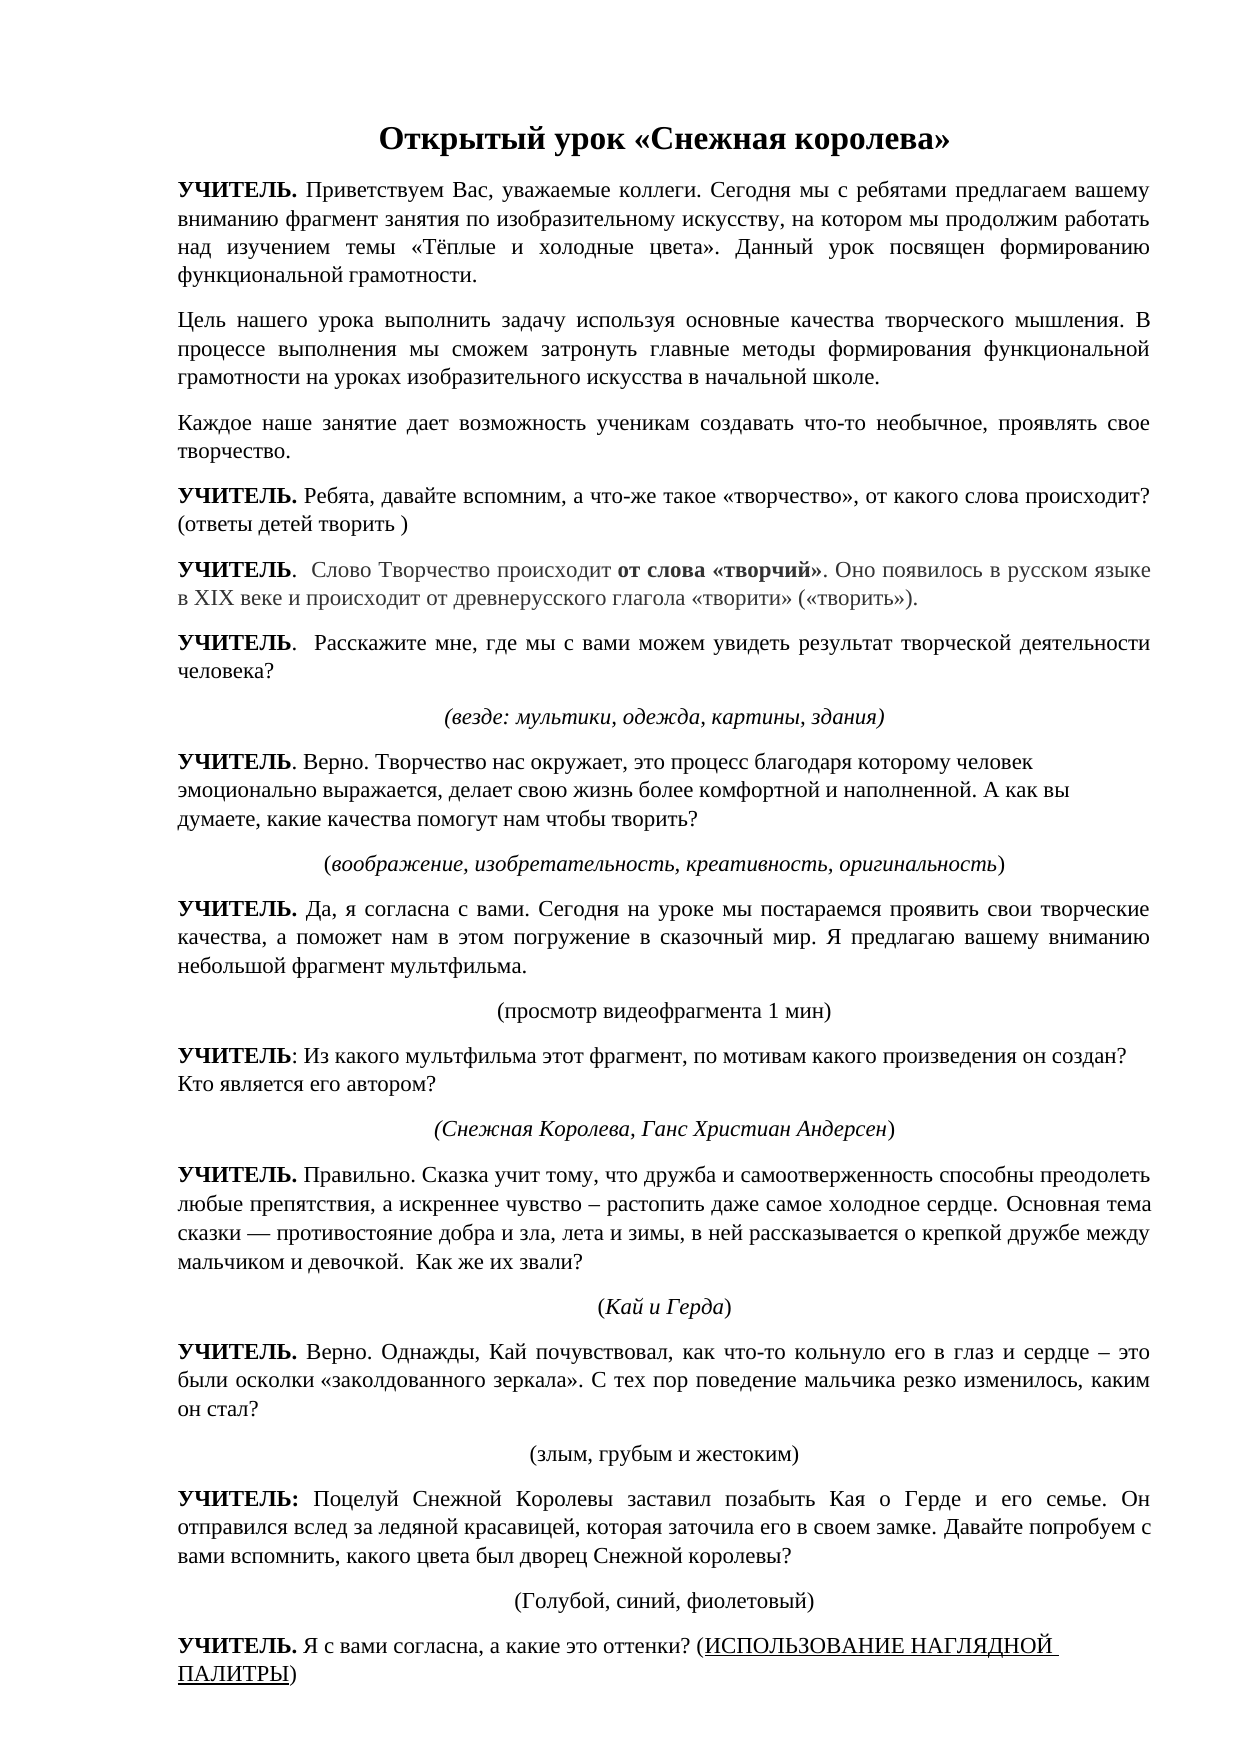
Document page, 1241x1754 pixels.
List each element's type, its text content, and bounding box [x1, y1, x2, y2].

text УЧИТЕЛЬ. Правильно. Сказка учит тому, что дружба и самоотверженность способны преодолеть любые препятствия, а искреннее чувство – растопить даже самое холодное сердце. Основная тема сказки — противостояние добра и зла, лета и зимы, в ней рассказывается о крепкой дружбе между мальчиком и девочкой. Как же их звали? [177, 1161, 1152, 1274]
text УЧИТЕЛЬ. Расскажите мне, где мы с вами можем увидеть результат творческой деятельности человека? [177, 629, 1152, 684]
text (Снежная Королева, Ганс Христиан Андерсен) [177, 1116, 1152, 1142]
text (воображение, изобретательность, креативность, оригинальность) [177, 850, 1152, 876]
text (злым, грубым и жестоким) [177, 1440, 1152, 1466]
text УЧИТЕЛЬ. Я с вами согласна, а какие это оттенки? (ИСПОЛЬЗОВАНИЕ НАГЛЯДНОЙ ПАЛИТРЫ) [177, 1632, 1152, 1687]
text УЧИТЕЛЬ: Поцелуй Снежной Королевы заставил позабыть Кая о Герде и его семье. Он отправился вслед за ледяной красавицей, которая заточила его в своем замке. Давайте попробуем с вами вспомнить, какого цвета был дворец Снежной королевы? [177, 1485, 1152, 1568]
text УЧИТЕЛЬ. Ребята, давайте вспомним, а что-же такое «творчество», от какого слова происходит? (ответы детей творить ) [177, 482, 1152, 537]
text (Голубой, синий, фиолетовый) [177, 1587, 1152, 1613]
text УЧИТЕЛЬ. Слово Творчество происходит от слова «творчий». Оно появилось в русском языке в XIX веке и происходит от древнерусского глагола «творити» («творить»). [177, 556, 1152, 610]
text УЧИТЕЛЬ. Верно. Однажды, Кай почувствовал, как что-то кольнуло его в глаз и сердце – это были осколки «заколдованного зеркала». С тех пор поведение мальчика резко изменилось, каким он стал? [177, 1338, 1152, 1421]
text (Кай и Герда) [177, 1293, 1152, 1319]
text (просмотр видеофрагмента 1 мин) [177, 997, 1152, 1023]
text УЧИТЕЛЬ. Верно. Творчество нас окружает, это процесс благодаря которому человек эмоционально выражается, делает свою жизнь более комфортной и наполненной. А как вы думаете, какие качества помогут нам чтобы творить? [177, 748, 1152, 831]
text Цель нашего урока выполнить задачу используя основные качества творческого мышления. В процессе выполнения мы сможем затронуть главные методы формирования функциональной грамотности на уроках изобразительного искусства в начальной школе. [177, 307, 1152, 390]
text УЧИТЕЛЬ. Да, я согласна с вами. Сегодня на уроке мы постараемся проявить свои творческие качества, а поможет нам в этом погружение в сказочный мир. Я предлагаю вашему вниманию небольшой фрагмент мультфильма. [177, 895, 1152, 978]
text Открытый урок «Снежная королева» [177, 118, 1152, 156]
text УЧИТЕЛЬ. Приветствуем Вас, уважаемые коллеги. Сегодня мы с ребятами предлагаем вашему вниманию фрагмент занятия по изобразительному искусству, на котором мы продолжим работать над изучением темы «Тёплые и холодные цвета». Данный урок посвящен формированию функциональной грамотности. [177, 176, 1152, 288]
text УЧИТЕЛЬ: Из какого мультфильма этот фрагмент, по мотивам какого произведения он создан? Кто является его автором? [177, 1042, 1152, 1097]
text Каждое наше занятие дает возможность ученикам создавать что-то необычное, проявлять свое творчество. [177, 408, 1152, 463]
text (везде: мультики, одежда, картины, здания) [177, 703, 1152, 729]
